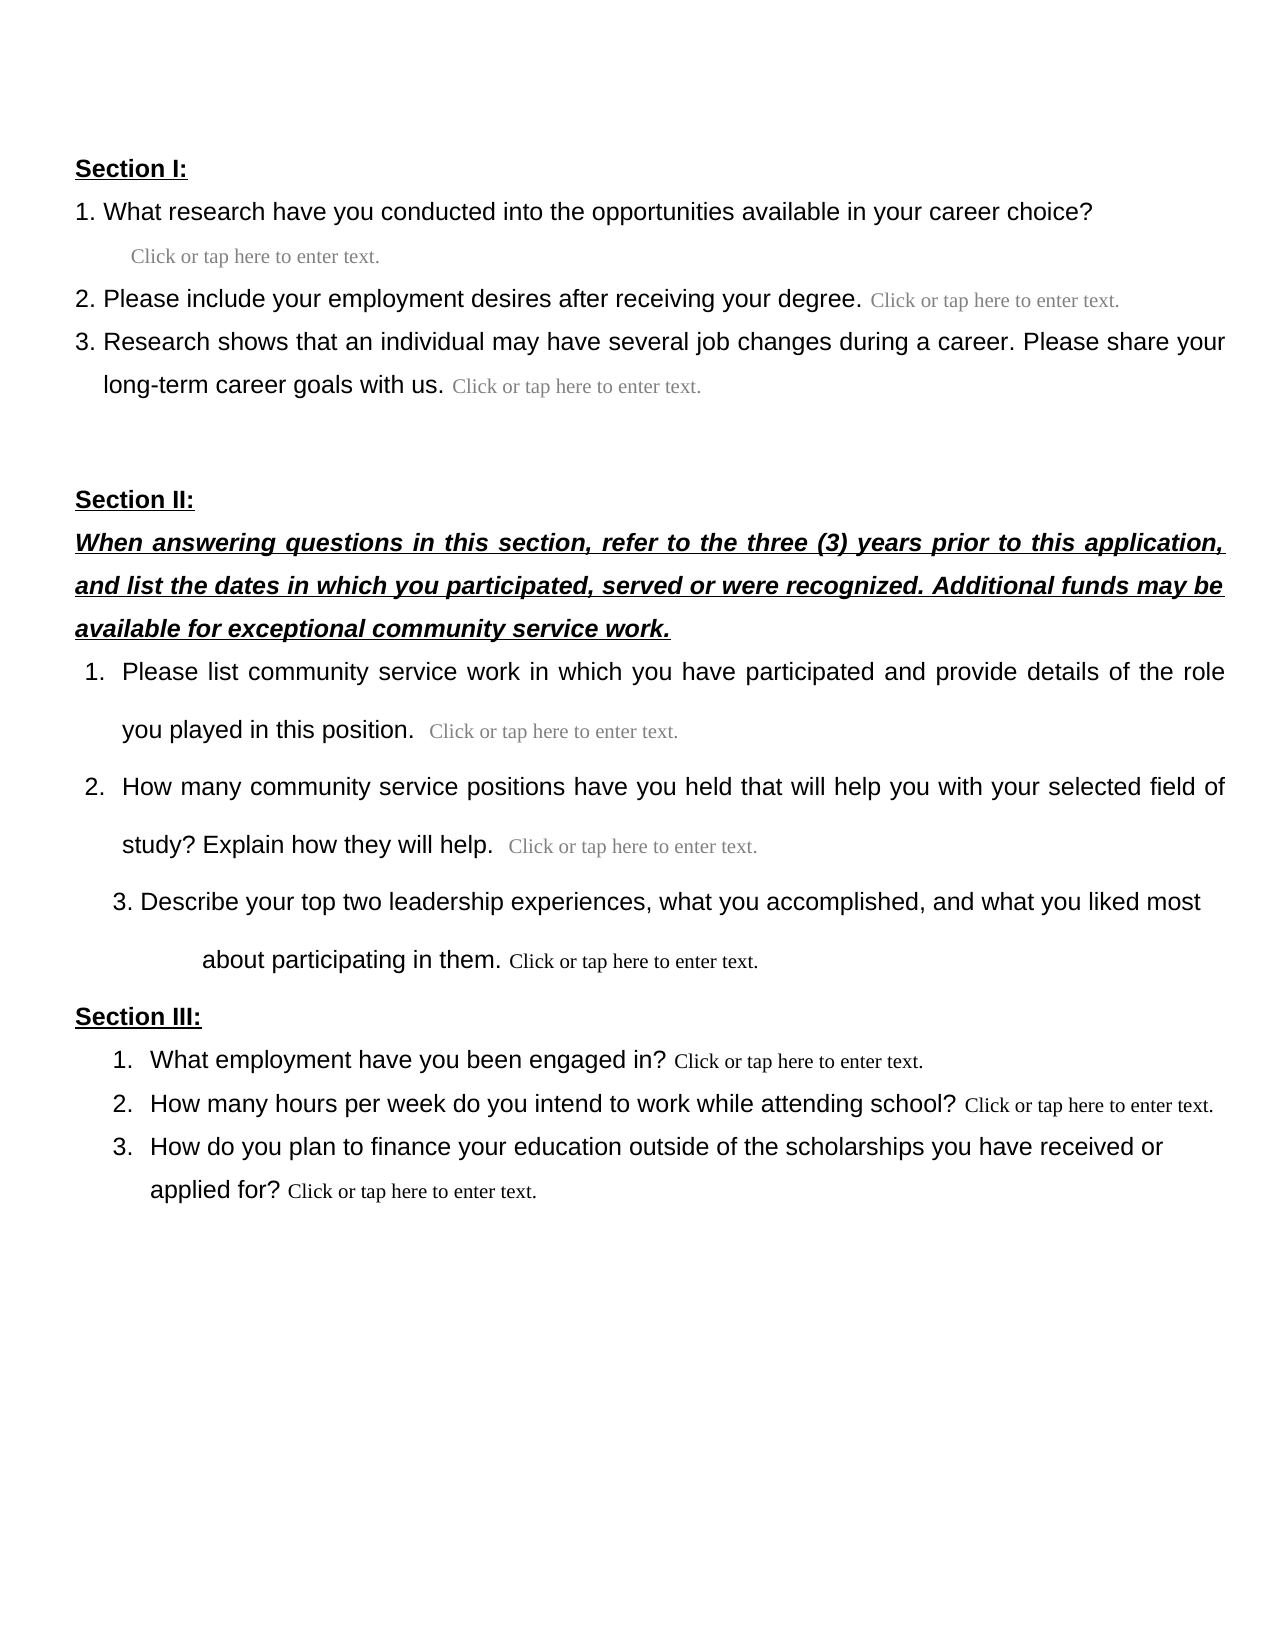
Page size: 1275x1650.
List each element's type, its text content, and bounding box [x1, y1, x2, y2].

list What research have you conducted into the opportunities available in your career choice? [75, 197, 1228, 226]
list What employment have you been engaged in? [112, 1045, 1228, 1074]
list Please include your employment desires after receiving your degree. [75, 283, 1228, 312]
text Section I: [75, 154, 1228, 183]
text Section III: [75, 1002, 1228, 1031]
text 3. Describe your top two leadership experiences, what you accomplished, and what you liked most about participating in them. [103, 887, 1228, 973]
list Please list community service work in which you have participated and provide details of the role you played in this position. [84, 657, 1228, 743]
list Section II: [75, 485, 1228, 513]
text When answering questions in this section, refer to the three (3) years prior to this application, and list the dates in which you participated, served or were recognized. Additional funds may be available for exceptional community service work. [75, 528, 1228, 643]
list How do you plan to finance your education outside of the scholarships you have received or applied for? [112, 1132, 1228, 1203]
list How many hours per week do you intend to work while attending school? [112, 1088, 1228, 1117]
list How many community service positions have you held that will help you with your selected field of study? Explain how they will help. [84, 772, 1228, 858]
list Research shows that an individual may have several job changes during a career. Please share your long-term career goals with us. [75, 327, 1228, 398]
